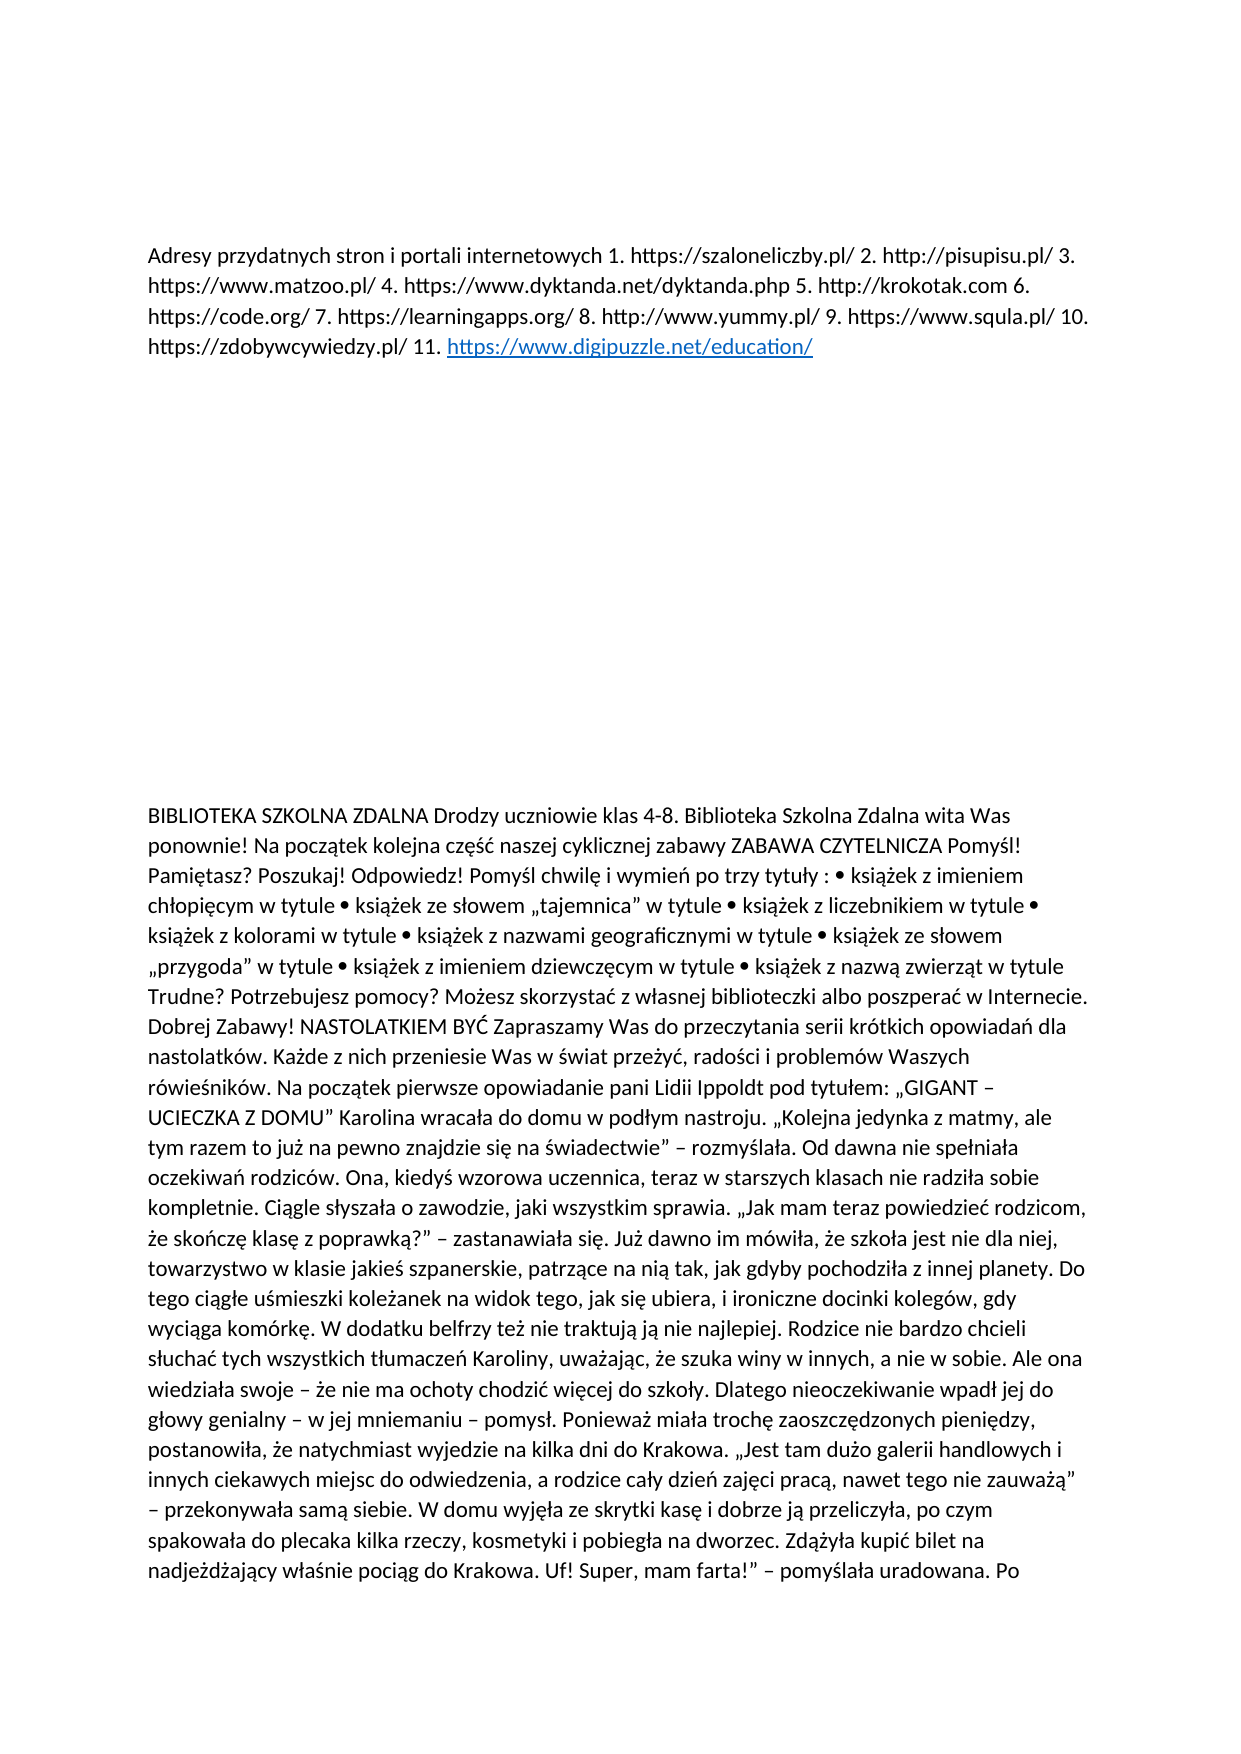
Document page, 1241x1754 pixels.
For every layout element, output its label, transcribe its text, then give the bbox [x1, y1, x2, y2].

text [148, 801, 1093, 1584]
text Adresy przydatnych stron i portali internetowych 1. https://szaloneliczby.pl/ 2. http://pisupisu.pl/ 3. https://www.matzoo.pl/ 4. https://www.dyktanda.net/dyktanda.php 5. http://krokotak.com 6. https://code.org/ 7. https://learningapps.org/ 8. http://www.yummy.pl/ 9. https://www.squla.pl/ 10. https://zdobywcywiedzy.pl/ 11. https://www.digipuzzle.net/education/ [148, 241, 1093, 360]
